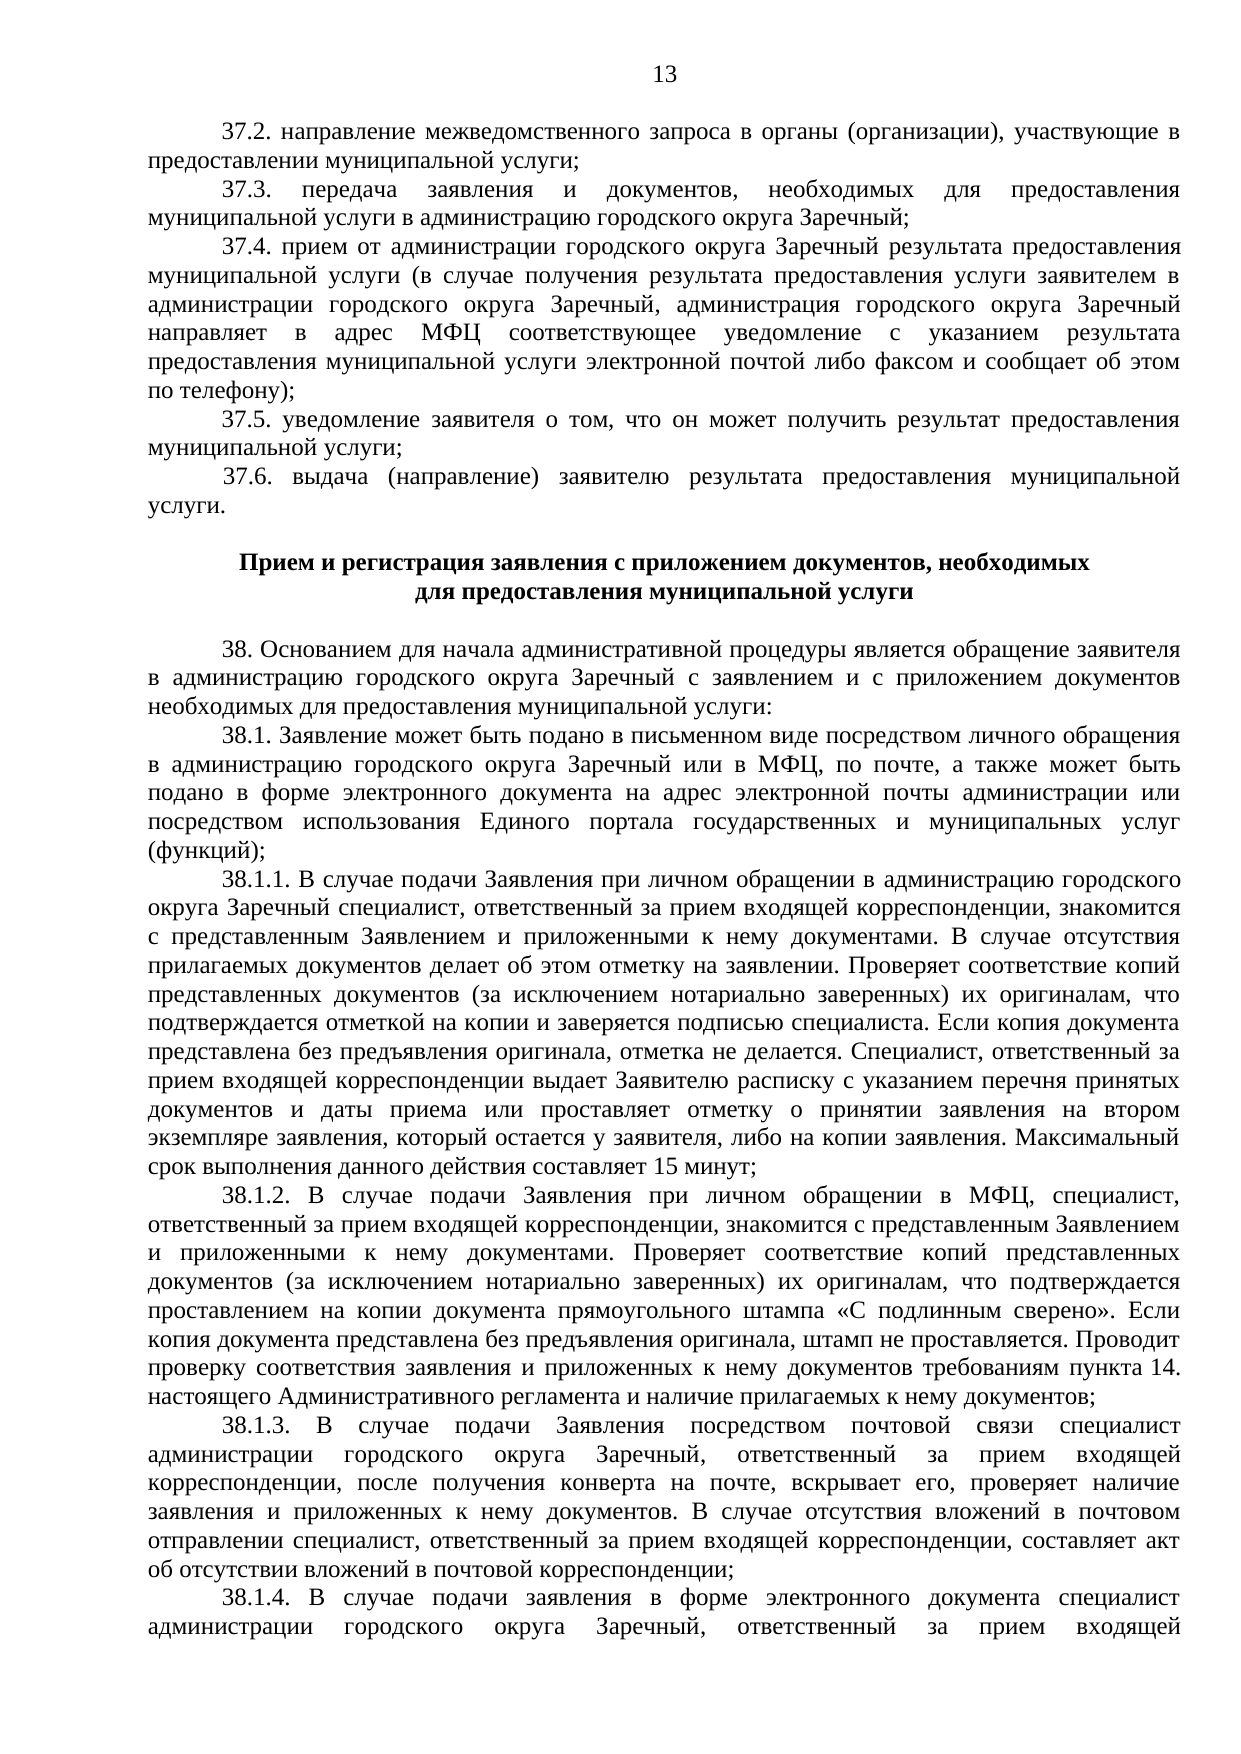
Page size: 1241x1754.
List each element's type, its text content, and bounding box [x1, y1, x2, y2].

subtitle Прием и регистрация заявления с приложением документов, необходимых [148, 547, 1181, 576]
text 38.1.1. В случае подачи Заявления при личном обращении в администрацию городского округа Заречный специалист, ответственный за прием входящей корреспонденции, знакомится с представленным Заявлением и приложенными к нему документами. В случае отсутствия прилагаемых документов делает об этом отметку на заявлении. Проверяет соответствие копий представленных документов (за исключением нотариально заверенных) их оригиналам, что подтверждается отметкой на копии и заверяется подписью специалиста. Если копия документа представлена без предъявления оригинала, отметка не делается. Специалист, ответственный за прием входящей корреспонденции выдает Заявителю расписку с указанием перечня принятых документов и даты приема или проставляет отметку о принятии заявления на втором экземпляре заявления, который остается у заявителя, либо на копии заявления. Максимальный срок выполнения данного действия составляет 15 минут; [148, 864, 1181, 1180]
text 38.1.2. В случае подачи Заявления при личном обращении в МФЦ, специалист, ответственный за прием входящей корреспонденции, знакомится с представленным Заявлением и приложенными к нему документами. Проверяет соответствие копий представленных документов (за исключением нотариально заверенных) их оригиналам, что подтверждается проставлением на копии документа прямоугольного штампа «С подлинным сверено». Если копия документа представлена без предъявления оригинала, штамп не проставляется. Проводит проверку соответствия заявления и приложенных к нему документов требованиям пункта 14. настоящего Административного регламента и наличие прилагаемых к нему документов; [148, 1180, 1181, 1410]
text 37.6. выдача (направление) заявителю результата предоставления муниципальной услуги. [148, 461, 1181, 519]
text 37.3. передача заявления и документов, необходимых для предоставления муниципальной услуги в администрацию городского округа Заречный; [148, 174, 1181, 231]
text 38.1. Заявление может быть подано в письменном виде посредством личного обращения в администрацию городского округа Заречный или в МФЦ, по почте, а также может быть подано в форме электронного документа на адрес электронной почты администрации или посредством использования Единого портала государственных и муниципальных услуг (функций); [148, 720, 1181, 864]
text 37.2. направление межведомственного запроса в органы (организации), участвующие в предоставлении муниципальной услуги; [148, 116, 1181, 174]
text 38. Основанием для начала административной процедуры является обращение заявителя в администрацию городского округа Заречный с заявлением и с приложением документов необходимых для предоставления муниципальной услуги: [148, 634, 1181, 720]
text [148, 1582, 1181, 1640]
subtitle для предоставления муниципальной услуги [148, 576, 1181, 605]
text 37.5. уведомление заявителя о том, что он может получить результат предоставления муниципальной услуги; [148, 404, 1181, 461]
text 38.1.3. В случае подачи Заявления посредством почтовой связи специалист администрации городского округа Заречный, ответственный за прием входящей корреспонденции, после получения конверта на почте, вскрывает его, проверяет наличие заявления и приложенных к нему документов. В случае отсутствия вложений в почтовом отправлении специалист, ответственный за прием входящей корреспонденции, составляет акт об отсутствии вложений в почтовой корреспонденции; [148, 1410, 1181, 1582]
text 37.4. прием от администрации городского округа Заречный результата предоставления муниципальной услуги (в случае получения результата предоставления услуги заявителем в администрации городского округа Заречный, администрация городского округа Заречный направляет в адрес МФЦ соответствующее уведомление с указанием результата предоставления муниципальной услуги электронной почтой либо факсом и сообщает об этом по телефону); [148, 231, 1181, 404]
